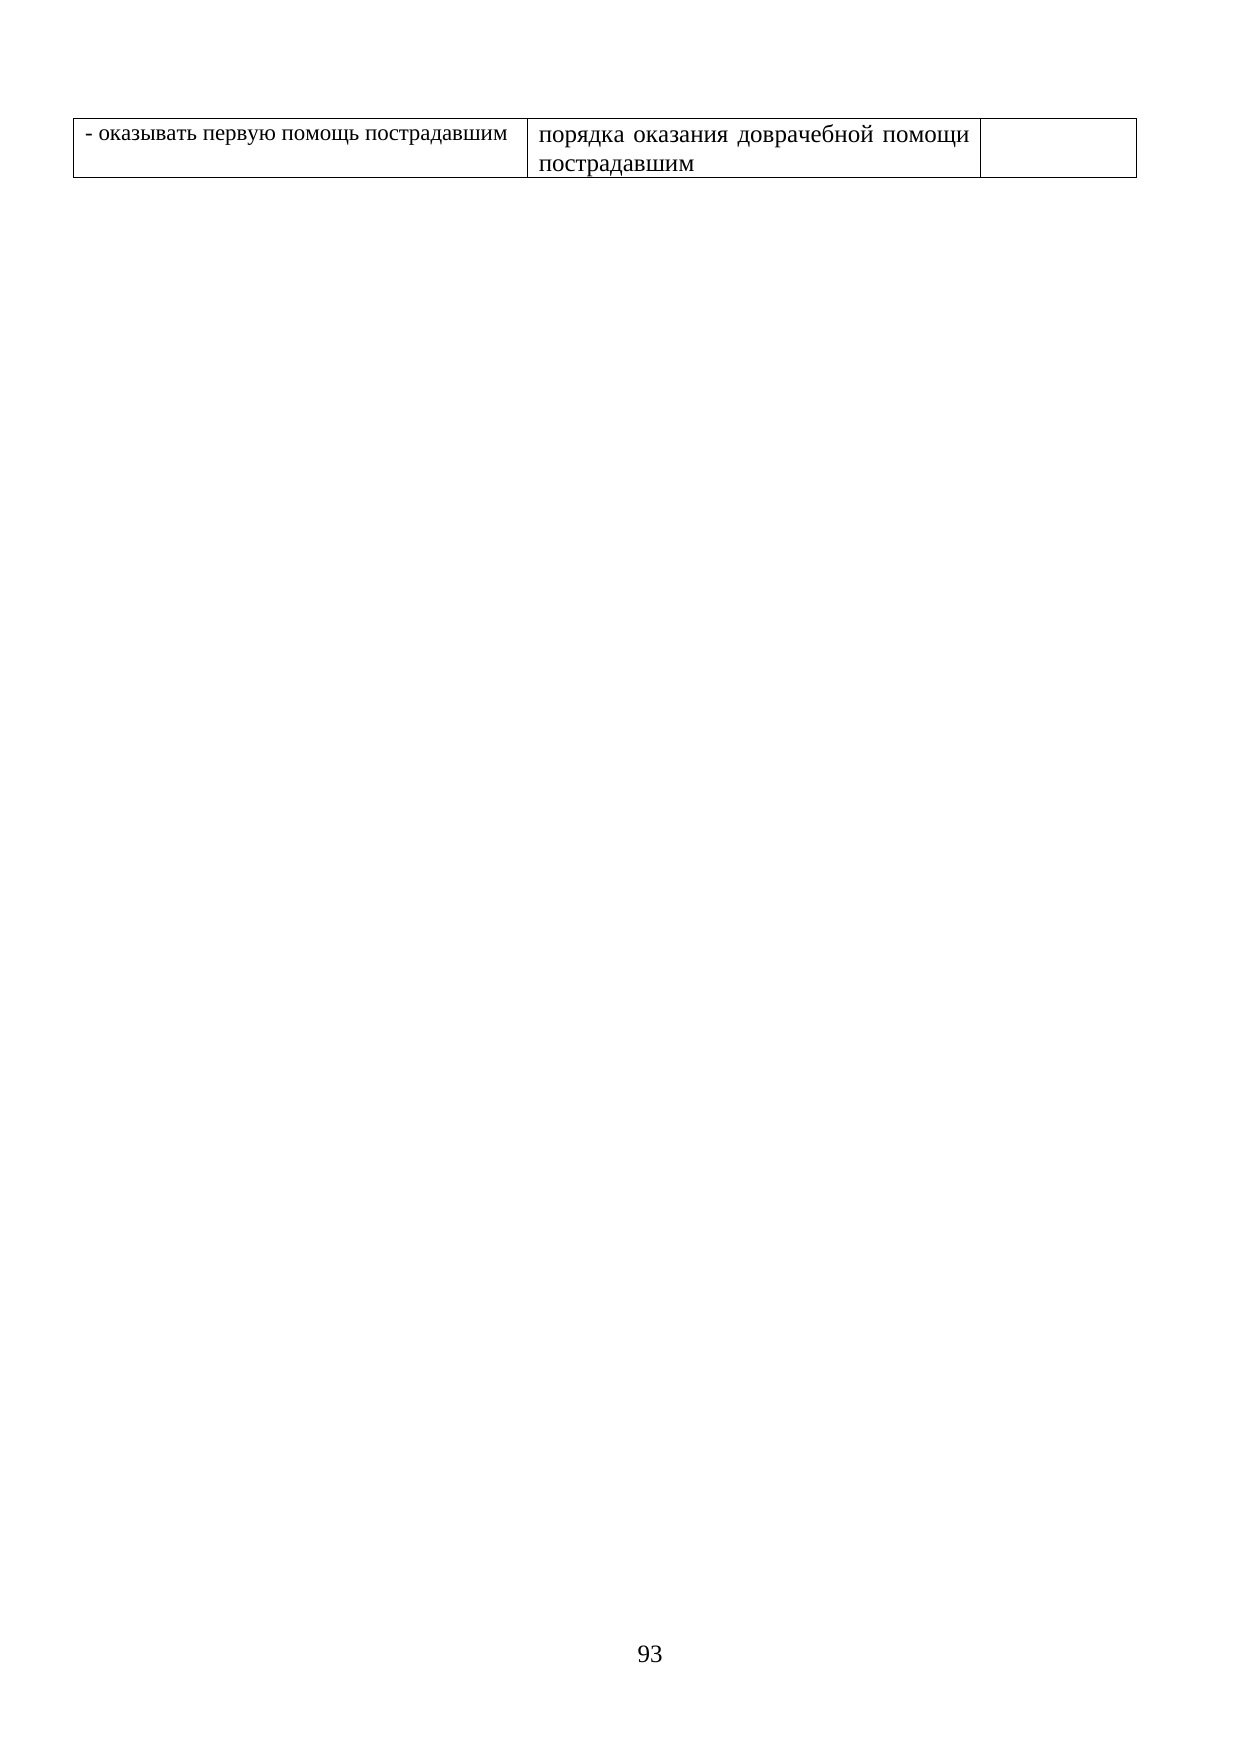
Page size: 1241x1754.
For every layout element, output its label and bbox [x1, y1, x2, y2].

table_cell [74, 119, 527, 177]
table_cell [981, 119, 1136, 177]
table_cell [528, 119, 980, 177]
